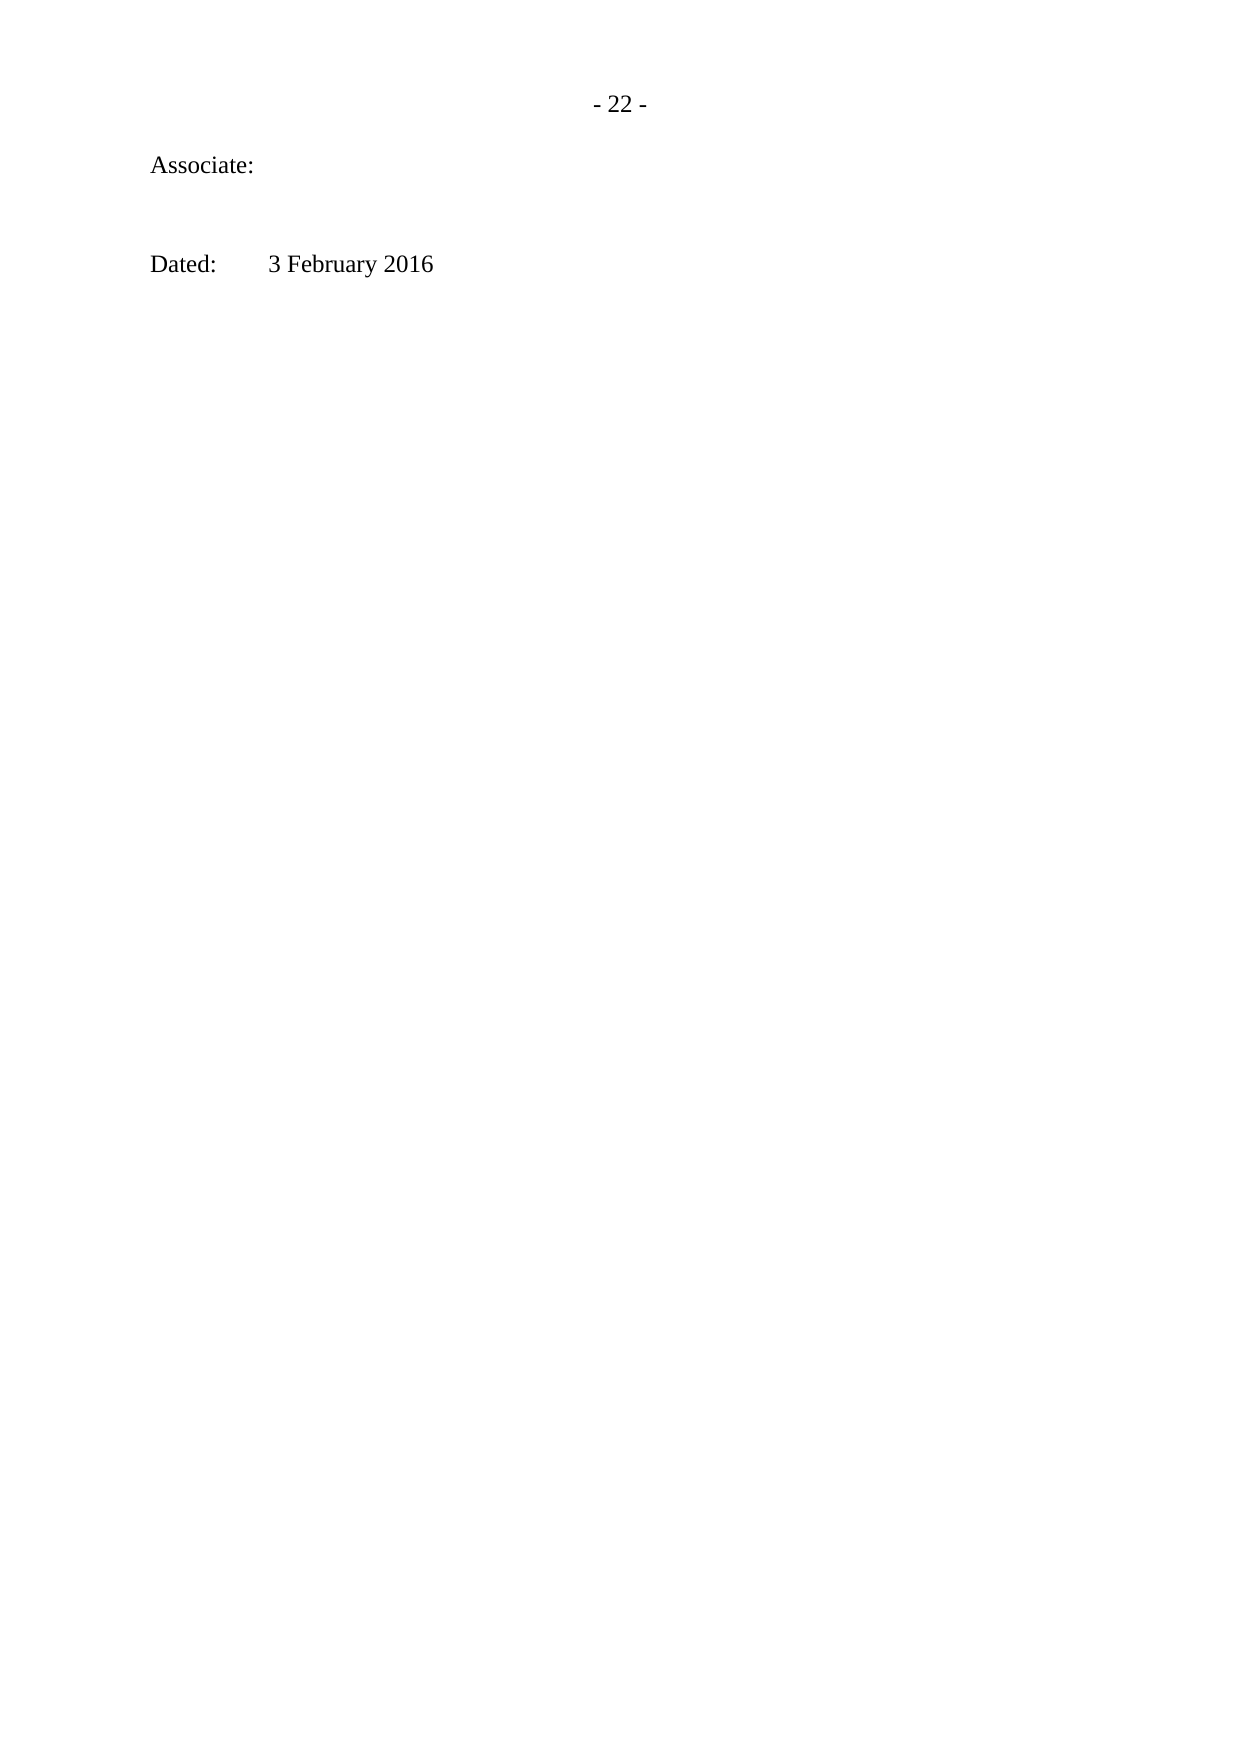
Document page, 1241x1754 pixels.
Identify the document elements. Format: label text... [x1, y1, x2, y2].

text Dated: 3 February 2016 [150, 249, 1090, 277]
text Associate: [150, 150, 1090, 179]
